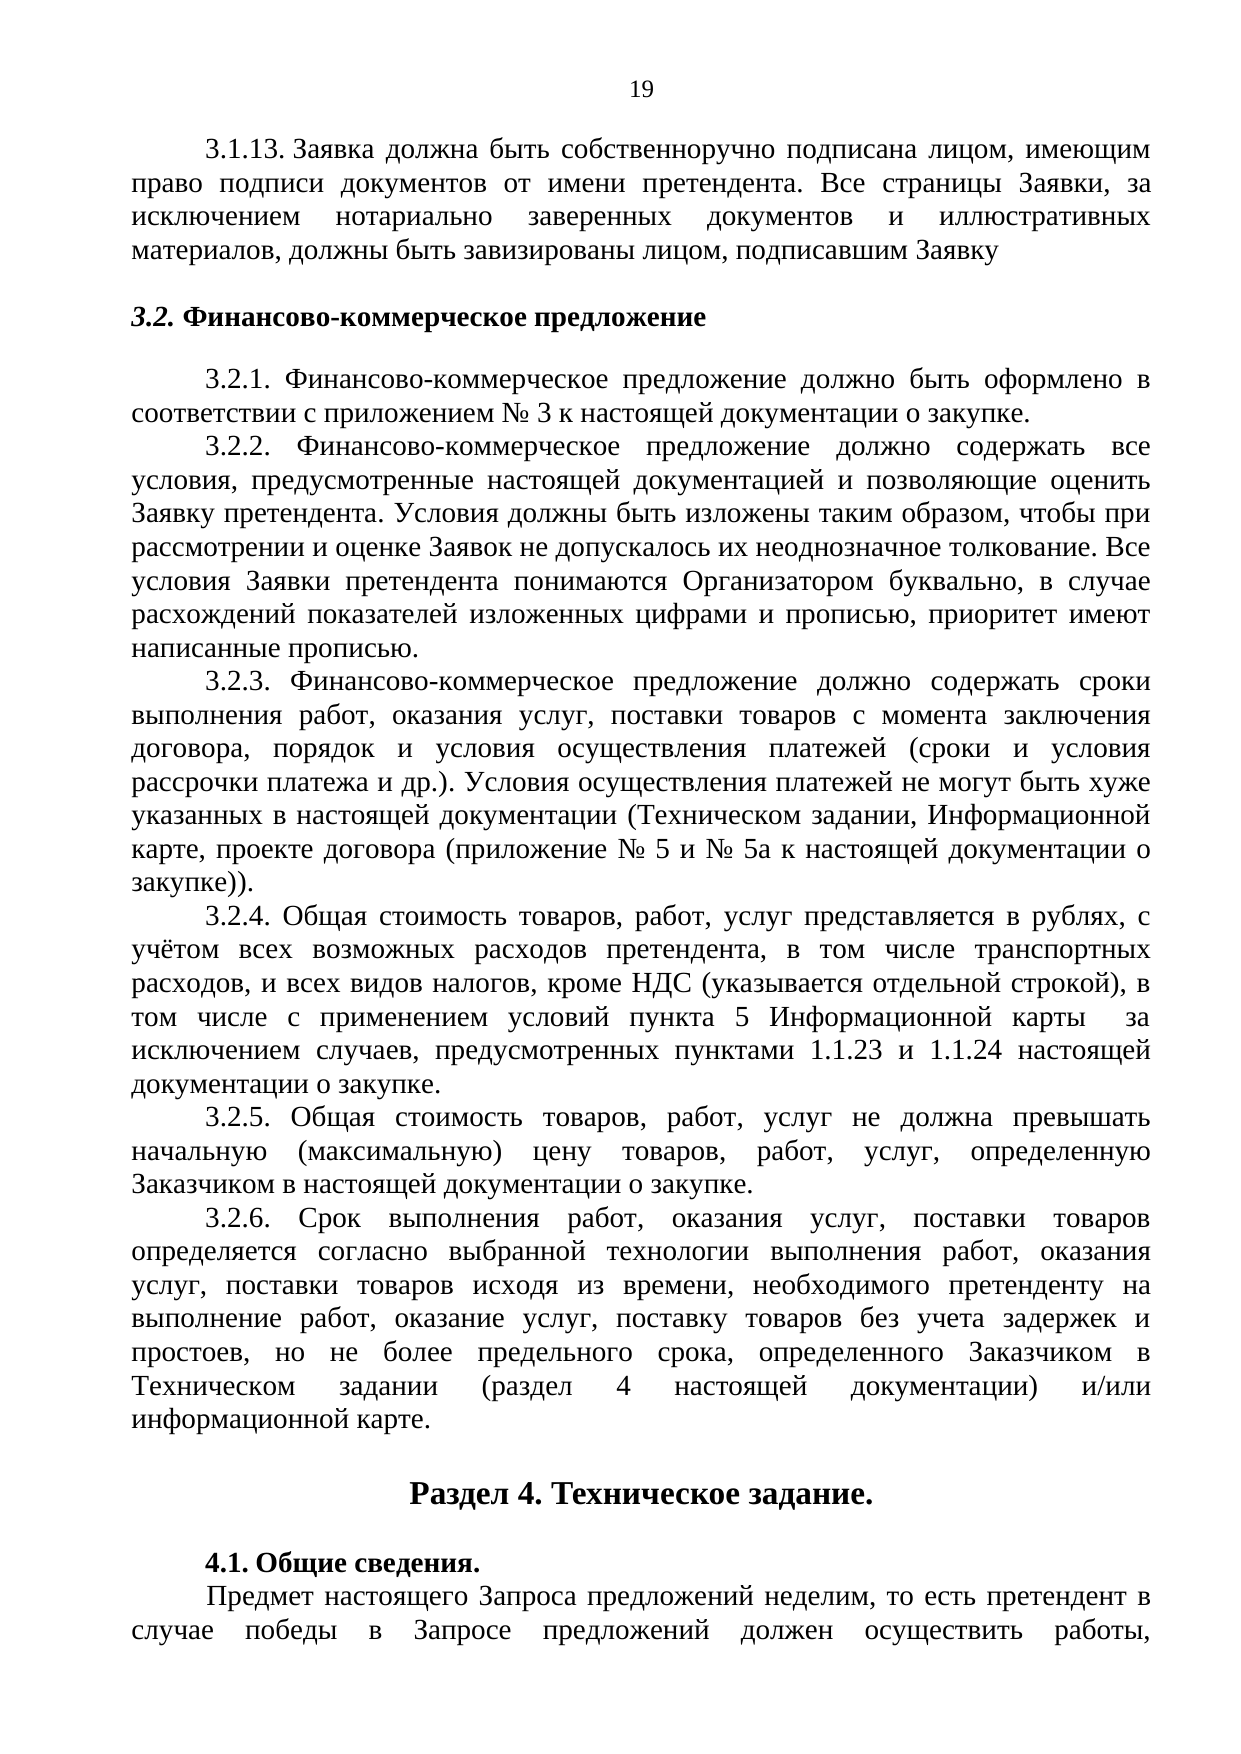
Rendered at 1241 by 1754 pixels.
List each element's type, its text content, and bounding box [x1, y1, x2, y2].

list 3.2.6. Срок выполнения работ, оказания услуг, поставки товаров определяется согласно выбранной технологии выполнения работ, оказания услуг, поставки товаров исходя из времени, необходимого претенденту на выполнение работ, оказание услуг, поставку товаров без учета задержек и простоев, но не более предельного срока, определенного Заказчиком в Техническом задании (раздел 4 настоящей документации) и/или информационной карте. [131, 1200, 1152, 1435]
list 3.2.2. Финансово-коммерческое предложение должно содержать все условия, предусмотренные настоящей документацией и позволяющие оценить Заявку претендента. Условия должны быть изложены таким образом, чтобы при рассмотрении и оценке Заявок не допускалось их неоднозначное толкование. Все условия Заявки претендента понимаются Организатором буквально, в случае расхождений показателей изложенных цифрами и прописью, приоритет имеют написанные прописью. [131, 428, 1152, 663]
list 3.2.1. Финансово-коммерческое предложение должно быть оформлено в соответствии с приложением № 3 к настоящей документации о закупке. [131, 361, 1152, 428]
subtitle 3.2. Финансово-коммерческое предложение [131, 299, 1152, 333]
list Заявка должна быть собственноручно подписана лицом, имеющим право подписи документов от имени претендента. Все страницы Заявки, за исключением нотариально заверенных документов и иллюстративных материалов, должны быть завизированы лицом, подписавшим Заявку [131, 131, 1152, 266]
list Общие сведения. [131, 1545, 1152, 1578]
list 3.2.3. Финансово-коммерческое предложение должно содержать сроки выполнения работ, оказания услуг, поставки товаров с момента заключения договора, порядок и условия осуществления платежей (сроки и условия рассрочки платежа и др.). Условия осуществления платежей не могут быть хуже указанных в настоящей документации (Техническом задании, Информационной карте, проекте договора (приложение № 5 и № 5а к настоящей документации о закупке)). [131, 663, 1152, 898]
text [131, 1578, 1152, 1646]
list 3.2.4. Общая стоимость товаров, работ, услуг представляется в рублях, с учётом всех возможных расходов претендента, в том числе транспортных расходов, и всех видов налогов, кроме НДС (указывается отдельной строкой), в том числе с применением условий пункта 5 Информационной карты за исключением случаев, предусмотренных пунктами 1.1.23 и 1.1.24 настоящей документации о закупке. [131, 898, 1152, 1099]
subtitle Раздел 4. Техническое задание. [131, 1473, 1152, 1511]
list 3.2.5. Общая стоимость товаров, работ, услуг не должна превышать начальную (максимальную) цену товаров, работ, услуг, определенную Заказчиком в настоящей документации о закупке. [131, 1099, 1152, 1200]
